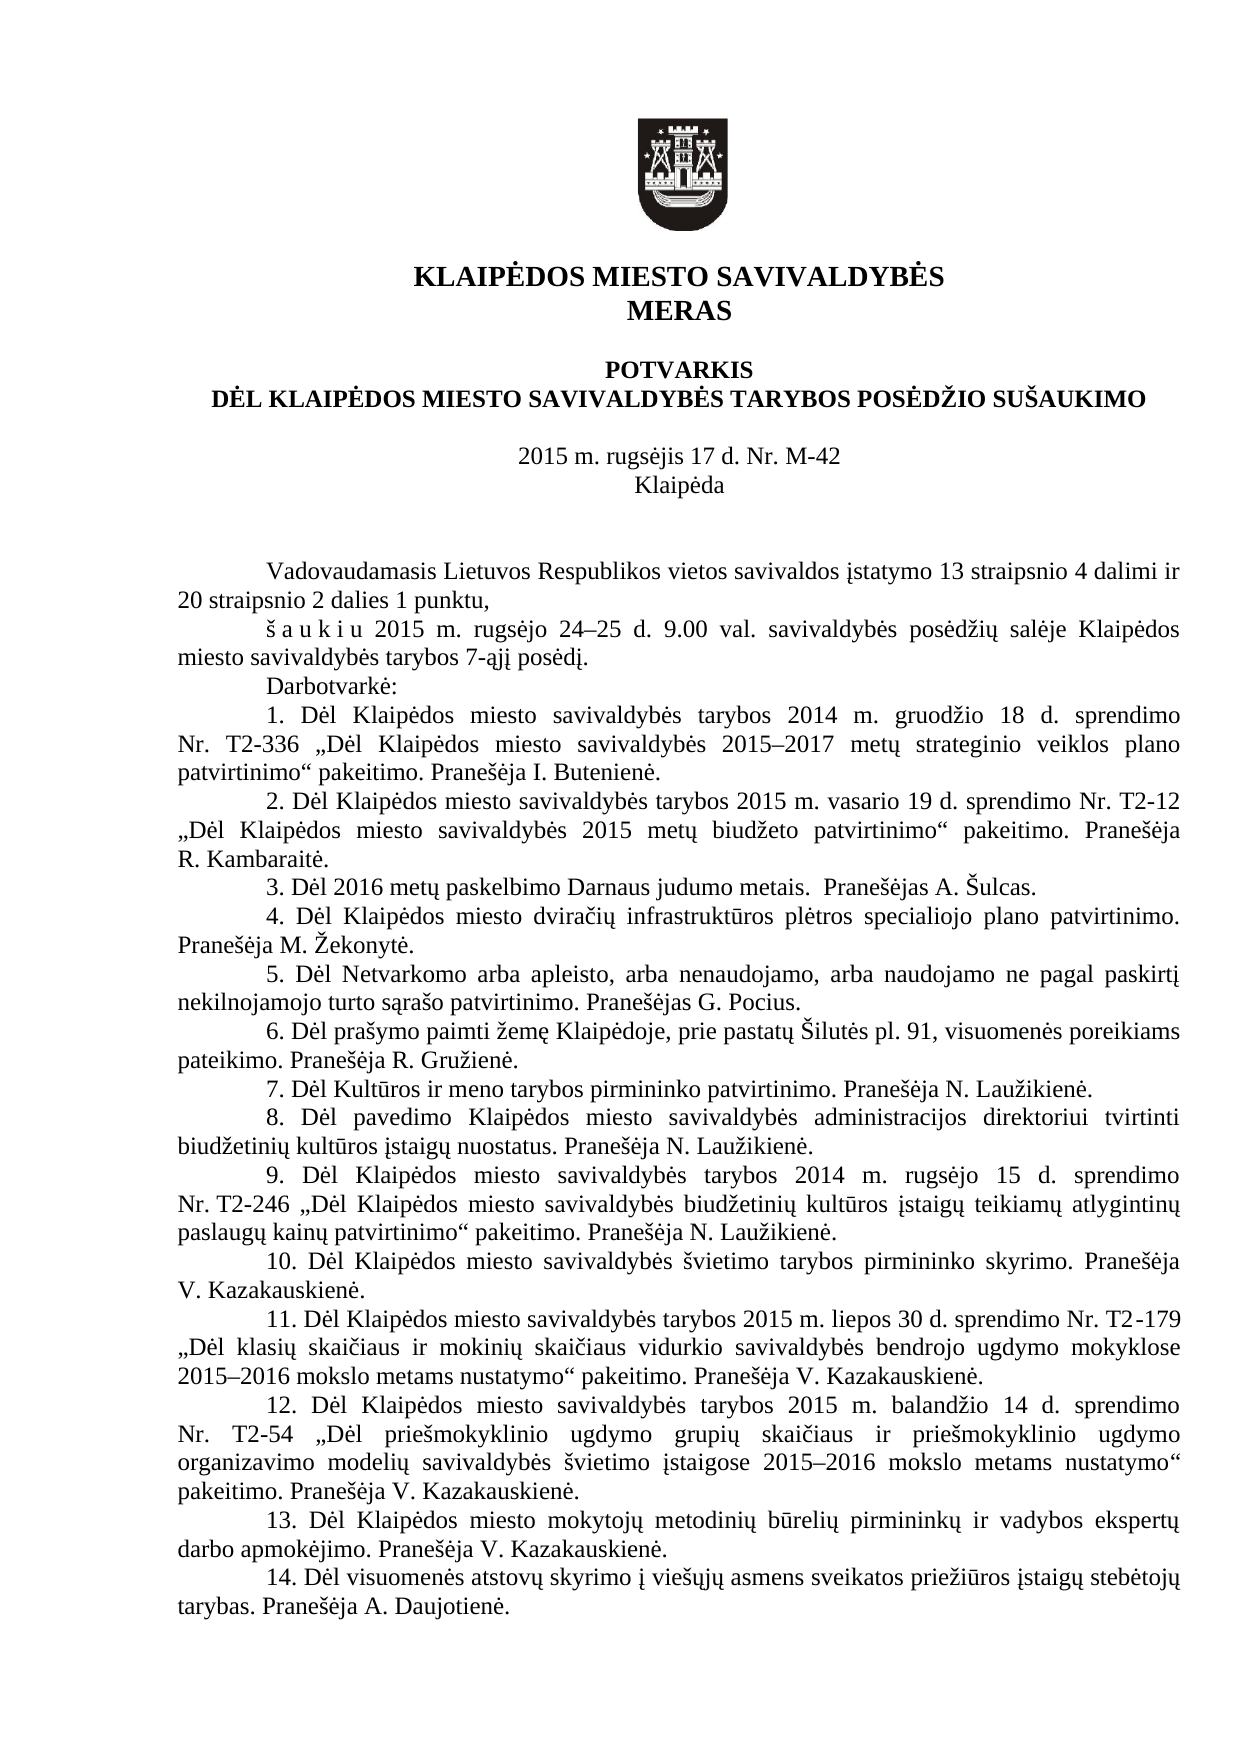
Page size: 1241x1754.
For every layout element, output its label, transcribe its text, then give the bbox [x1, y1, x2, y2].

text MERAS [177, 293, 1181, 326]
text 6. Dėl prašymo paimti žemę Klaipėdoje, prie pastatų Šilutės pl. 91, visuomenės poreikiams pateikimo. Pranešėja R. Gružienė. [177, 1016, 1181, 1074]
text 12. Dėl Klaipėdos miesto savivaldybės tarybos 2015 m. balandžio 14 d. sprendimo Nr. T2-54 „Dėl priešmokyklinio ugdymo grupių skaičiaus ir priešmokyklinio ugdymo organizavimo modelių savivaldybės švietimo įstaigose 2015–2016 mokslo metams nustatymo“ pakeitimo. Pranešėja V. Kazakauskienė. [177, 1390, 1181, 1505]
text 2. Dėl Klaipėdos miesto savivaldybės tarybos 2015 m. vasario 19 d. sprendimo Nr. T2-12 „Dėl Klaipėdos miesto savivaldybės 2015 metų biudžeto patvirtinimo“ pakeitimo. Pranešėja R. Kambaraitė. [177, 786, 1181, 872]
text Darbotvarkė: [177, 671, 1181, 700]
text 9. Dėl Klaipėdos miesto savivaldybės tarybos 2014 m. rugsėjo 15 d. sprendimo Nr. T2-246 „Dėl Klaipėdos miesto savivaldybės biudžetinių kultūros įstaigų teikiamų atlygintinų paslaugų kainų patvirtinimo“ pakeitimo. Pranešėja N. Laužikienė. [177, 1160, 1181, 1246]
text 3. Dėl 2016 metų paskelbimo Darnaus judumo metais. Pranešėjas A. Šulcas. [177, 872, 1181, 901]
text 2015 m. rugsėjis 17 d. Nr. M-42 [177, 441, 1181, 470]
text DĖL klaipėdos miesto savivaldybės tarybos posėdžio sušaukimo [177, 384, 1181, 412]
text Vadovaudamasis Lietuvos Respublikos vietos savivaldos įstatymo 13 straipsnio 4 dalimi ir 20 straipsnio 2 dalies 1 punktu, [177, 556, 1181, 614]
picture [637, 118, 728, 231]
text šaukiu 2015 m. rugsėjo 24–25 d. 9.00 val. savivaldybės posėdžių salėje Klaipėdos miesto savivaldybės tarybos 7-ąjį posėdį. [177, 614, 1181, 671]
text 1. Dėl Klaipėdos miesto savivaldybės tarybos 2014 m. gruodžio 18 d. sprendimo Nr. T2-336 „Dėl Klaipėdos miesto savivaldybės 2015–2017 metų strateginio veiklos plano patvirtinimo“ pakeitimo. Pranešėja I. Butenienė. [177, 700, 1181, 786]
text 5. Dėl Netvarkomo arba apleisto, arba nenaudojamo, arba naudojamo ne pagal paskirtį nekilnojamojo turto sąrašo patvirtinimo. Pranešėjas G. Pocius. [177, 959, 1181, 1016]
text 8. Dėl pavedimo Klaipėdos miesto savivaldybės administracijos direktoriui tvirtinti biudžetinių kultūros įstaigų nuostatus. Pranešėja N. Laužikienė. [177, 1102, 1181, 1160]
text 7. Dėl Kultūros ir meno tarybos pirmininko patvirtinimo. Pranešėja N. Laužikienė. [177, 1074, 1181, 1102]
text 4. Dėl Klaipėdos miesto dviračių infrastruktūros plėtros specialiojo plano patvirtinimo. Pranešėja M. Žekonytė. [177, 901, 1181, 959]
text 11. Dėl Klaipėdos miesto savivaldybės tarybos 2015 m. liepos 30 d. sprendimo Nr. T2-179 „Dėl klasių skaičiaus ir mokinių skaičiaus vidurkio savivaldybės bendrojo ugdymo mokyklose 2015–2016 mokslo metams nustatymo“ pakeitimo. Pranešėja V. Kazakauskienė. [177, 1304, 1181, 1390]
text Klaipėda [177, 470, 1181, 499]
text POTVARKIS [177, 355, 1181, 384]
text 13. Dėl Klaipėdos miesto mokytojų metodinių būrelių pirmininkų ir vadybos ekspertų darbo apmokėjimo. Pranešėja V. Kazakauskienė. [177, 1505, 1181, 1562]
text 14. Dėl visuomenės atstovų skyrimo į viešųjų asmens sveikatos priežiūros įstaigų stebėtojų tarybas. Pranešėja A. Daujotienė. [177, 1562, 1181, 1620]
text 10. Dėl Klaipėdos miesto savivaldybės švietimo tarybos pirmininko skyrimo. Pranešėja V. Kazakauskienė. [177, 1246, 1181, 1304]
text KLAIPĖDOS MIESTO SAVIVALDYBĖS [177, 259, 1181, 293]
